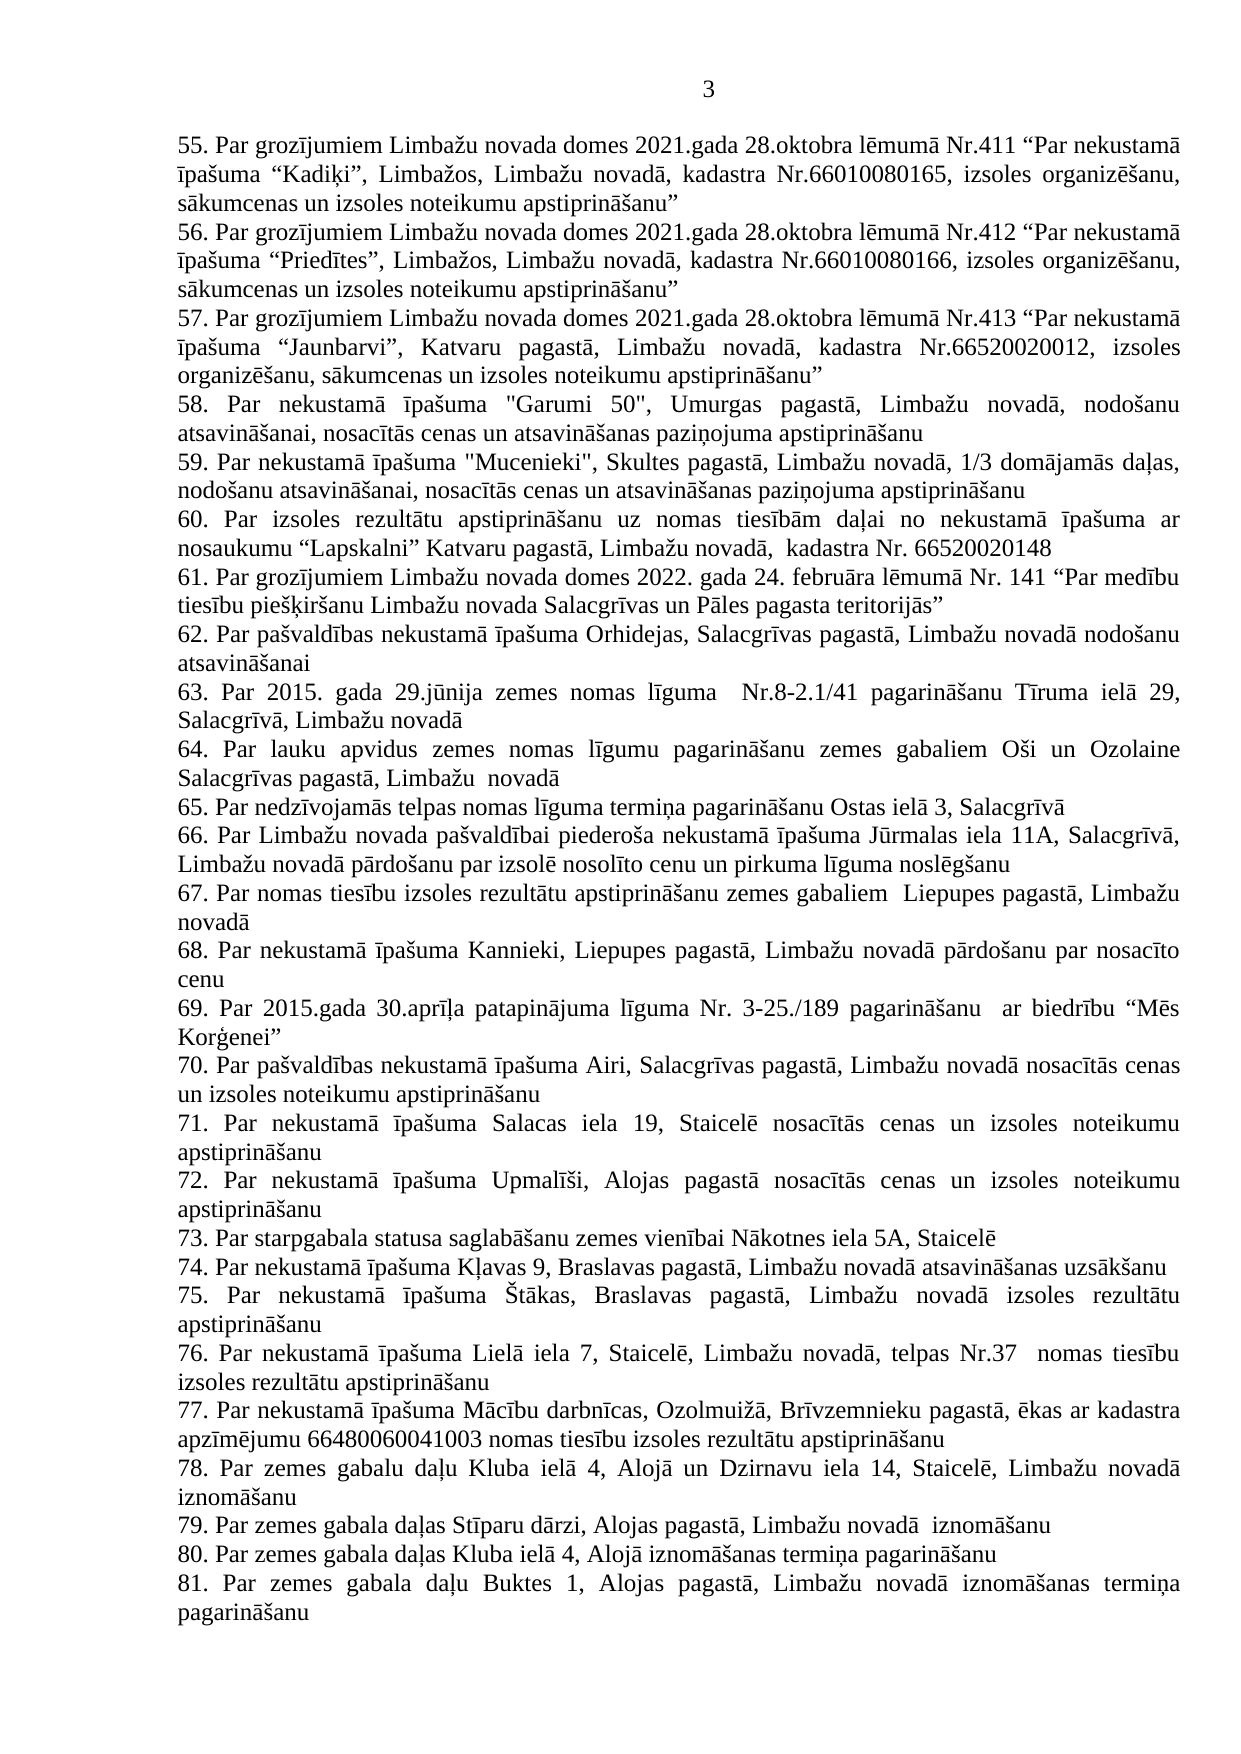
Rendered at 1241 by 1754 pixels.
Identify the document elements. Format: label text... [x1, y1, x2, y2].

text 63. Par 2015. gada 29.jūnija zemes nomas līguma Nr.8-2.1/41 pagarināšanu Tīruma ielā 29, Salacgrīvā, Limbažu novadā [177, 677, 1181, 734]
text 75. Par nekustamā īpašuma Štākas, Braslavas pagastā, Limbažu novadā izsoles rezultātu apstiprināšanu [177, 1281, 1181, 1338]
text 67. Par nomas tiesību izsoles rezultātu apstiprināšanu zemes gabaliem Liepupes pagastā, Limbažu novadā [177, 878, 1181, 936]
text 76. Par nekustamā īpašuma Lielā iela 7, Staicelē, Limbažu novadā, telpas Nr.37 nomas tiesību izsoles rezultātu apstiprināšanu [177, 1338, 1181, 1396]
text 56. Par grozījumiem Limbažu novada domes 2021.gada 28.oktobra lēmumā Nr.412 “Par nekustamā īpašuma “Priedītes”, Limbažos, Limbažu novadā, kadastra Nr.66010080166, izsoles organizēšanu, sākumcenas un izsoles noteikumu apstiprināšanu” [177, 217, 1181, 303]
text 80. Par zemes gabala daļas Kluba ielā 4, Alojā iznomāšanas termiņa pagarināšanu [177, 1539, 1181, 1568]
text 60. Par izsoles rezultātu apstiprināšanu uz nomas tiesībām daļai no nekustamā īpašuma ar nosaukumu “Lapskalni” Katvaru pagastā, Limbažu novadā, kadastra Nr. 66520020148 [177, 504, 1181, 562]
text 71. Par nekustamā īpašuma Salacas iela 19, Staicelē nosacītās cenas un izsoles noteikumu apstiprināšanu [177, 1108, 1181, 1166]
text 59. Par nekustamā īpašuma "Mucenieki", Skultes pagastā, Limbažu novadā, 1/3 domājamās daļas, nodošanu atsavināšanai, nosacītās cenas un atsavināšanas paziņojuma apstiprināšanu [177, 447, 1181, 504]
text 69. Par 2015.gada 30.aprīļa patapinājuma līguma Nr. 3-25./189 pagarināšanu ar biedrību “Mēs Korģenei” [177, 993, 1181, 1051]
text 74. Par nekustamā īpašuma Kļavas 9, Braslavas pagastā, Limbažu novadā atsavināšanas uzsākšanu [177, 1252, 1181, 1281]
text 73. Par starpgabala statusa saglabāšanu zemes vienībai Nākotnes iela 5A, Staicelē [177, 1223, 1181, 1252]
text 61. Par grozījumiem Limbažu novada domes 2022. gada 24. februāra lēmumā Nr. 141 “Par medību tiesību piešķiršanu Limbažu novada Salacgrīvas un Pāles pagasta teritorijās” [177, 562, 1181, 619]
text 68. Par nekustamā īpašuma Kannieki, Liepupes pagastā, Limbažu novadā pārdošanu par nosacīto cenu [177, 936, 1181, 993]
text 62. Par pašvaldības nekustamā īpašuma Orhidejas, Salacgrīvas pagastā, Limbažu novadā nodošanu atsavināšanai [177, 619, 1181, 677]
text 64. Par lauku apvidus zemes nomas līgumu pagarināšanu zemes gabaliem Oši un Ozolaine Salacgrīvas pagastā, Limbažu novadā [177, 734, 1181, 792]
text 66. Par Limbažu novada pašvaldībai piederoša nekustamā īpašuma Jūrmalas iela 11A, Salacgrīvā, Limbažu novadā pārdošanu par izsolē nosolīto cenu un pirkuma līguma noslēgšanu [177, 821, 1181, 878]
text 72. Par nekustamā īpašuma Upmalīši, Alojas pagastā nosacītās cenas un izsoles noteikumu apstiprināšanu [177, 1166, 1181, 1223]
text 78. Par zemes gabalu daļu Kluba ielā 4, Alojā un Dzirnavu iela 14, Staicelē, Limbažu novadā iznomāšanu [177, 1453, 1181, 1511]
text 55. Par grozījumiem Limbažu novada domes 2021.gada 28.oktobra lēmumā Nr.411 “Par nekustamā īpašuma “Kadiķi”, Limbažos, Limbažu novadā, kadastra Nr.66010080165, izsoles organizēšanu, sākumcenas un izsoles noteikumu apstiprināšanu” [177, 131, 1181, 217]
text 70. Par pašvaldības nekustamā īpašuma Airi, Salacgrīvas pagastā, Limbažu novadā nosacītās cenas un izsoles noteikumu apstiprināšanu [177, 1051, 1181, 1108]
text 77. Par nekustamā īpašuma Mācību darbnīcas, Ozolmuižā, Brīvzemnieku pagastā, ēkas ar kadastra apzīmējumu 66480060041003 nomas tiesību izsoles rezultātu apstiprināšanu [177, 1396, 1181, 1453]
text 79. Par zemes gabala daļas Stīparu dārzi, Alojas pagastā, Limbažu novadā iznomāšanu [177, 1511, 1181, 1539]
text 65. Par nedzīvojamās telpas nomas līguma termiņa pagarināšanu Ostas ielā 3, Salacgrīvā [177, 792, 1181, 821]
text 81. Par zemes gabala daļu Buktes 1, Alojas pagastā, Limbažu novadā iznomāšanas termiņa pagarināšanu [177, 1568, 1181, 1626]
text 58. Par nekustamā īpašuma "Garumi 50", Umurgas pagastā, Limbažu novadā, nodošanu atsavināšanai, nosacītās cenas un atsavināšanas paziņojuma apstiprināšanu [177, 389, 1181, 447]
text 57. Par grozījumiem Limbažu novada domes 2021.gada 28.oktobra lēmumā Nr.413 “Par nekustamā īpašuma “Jaunbarvi”, Katvaru pagastā, Limbažu novadā, kadastra Nr.66520020012, izsoles organizēšanu, sākumcenas un izsoles noteikumu apstiprināšanu” [177, 303, 1181, 389]
